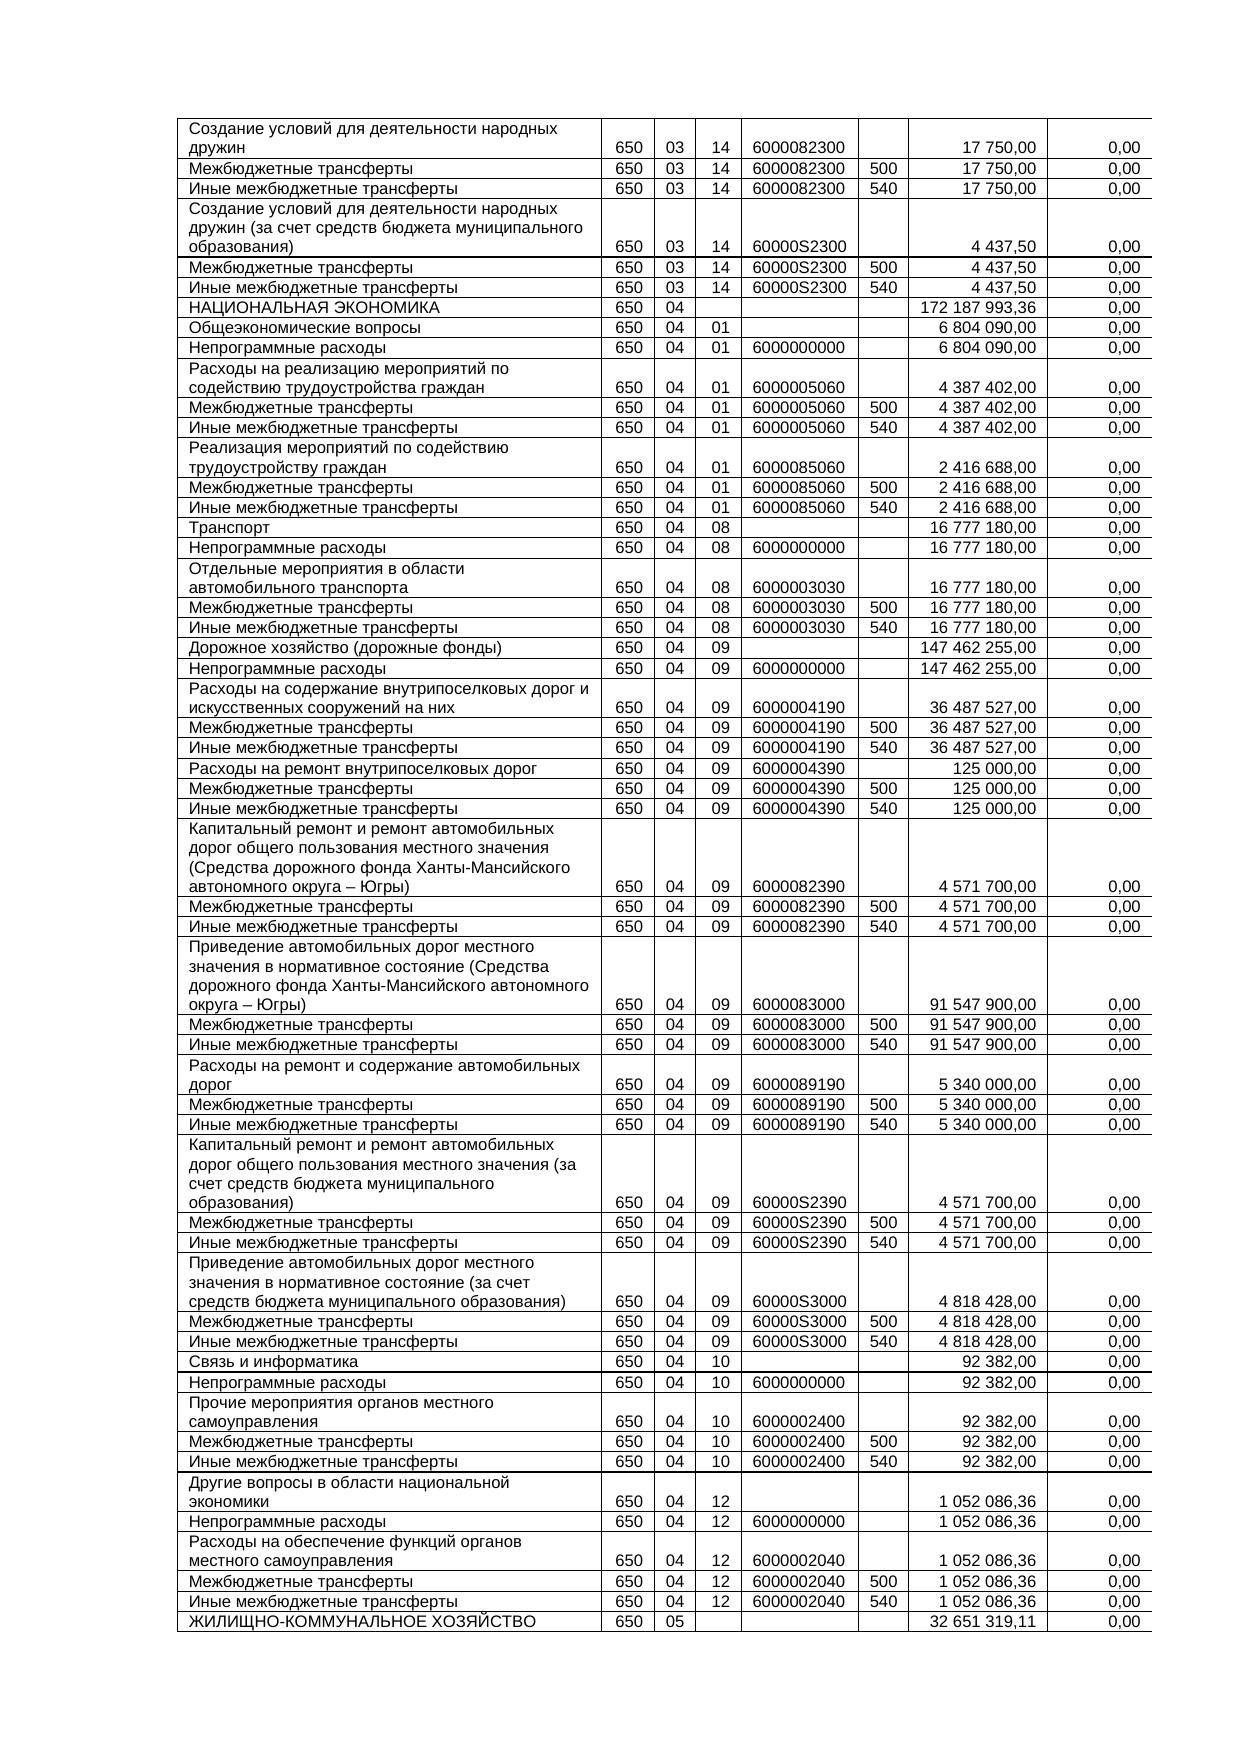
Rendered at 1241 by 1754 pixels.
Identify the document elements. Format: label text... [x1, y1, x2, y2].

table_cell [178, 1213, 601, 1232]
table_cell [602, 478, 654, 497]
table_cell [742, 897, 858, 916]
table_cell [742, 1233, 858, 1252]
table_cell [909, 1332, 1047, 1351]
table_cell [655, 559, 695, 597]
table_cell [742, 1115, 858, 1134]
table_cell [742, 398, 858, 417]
table_cell Межбюджетные трансферты [178, 159, 601, 178]
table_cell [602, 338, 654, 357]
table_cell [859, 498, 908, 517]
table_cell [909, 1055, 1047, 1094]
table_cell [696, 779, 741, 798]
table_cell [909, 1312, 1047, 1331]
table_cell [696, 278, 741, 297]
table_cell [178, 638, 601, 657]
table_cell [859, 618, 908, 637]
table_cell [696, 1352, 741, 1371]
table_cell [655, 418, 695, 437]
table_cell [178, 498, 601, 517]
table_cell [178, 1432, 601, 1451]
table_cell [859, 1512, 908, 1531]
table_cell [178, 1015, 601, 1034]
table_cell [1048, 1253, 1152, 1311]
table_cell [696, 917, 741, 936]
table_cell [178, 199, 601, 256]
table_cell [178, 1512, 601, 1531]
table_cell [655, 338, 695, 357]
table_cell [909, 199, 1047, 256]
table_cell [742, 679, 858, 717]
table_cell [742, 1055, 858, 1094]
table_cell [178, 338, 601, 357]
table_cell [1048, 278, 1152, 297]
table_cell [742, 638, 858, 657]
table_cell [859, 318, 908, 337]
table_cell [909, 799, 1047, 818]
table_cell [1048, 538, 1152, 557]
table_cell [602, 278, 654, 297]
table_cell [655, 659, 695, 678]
table_cell Иные межбюджетные трансферты [178, 179, 601, 198]
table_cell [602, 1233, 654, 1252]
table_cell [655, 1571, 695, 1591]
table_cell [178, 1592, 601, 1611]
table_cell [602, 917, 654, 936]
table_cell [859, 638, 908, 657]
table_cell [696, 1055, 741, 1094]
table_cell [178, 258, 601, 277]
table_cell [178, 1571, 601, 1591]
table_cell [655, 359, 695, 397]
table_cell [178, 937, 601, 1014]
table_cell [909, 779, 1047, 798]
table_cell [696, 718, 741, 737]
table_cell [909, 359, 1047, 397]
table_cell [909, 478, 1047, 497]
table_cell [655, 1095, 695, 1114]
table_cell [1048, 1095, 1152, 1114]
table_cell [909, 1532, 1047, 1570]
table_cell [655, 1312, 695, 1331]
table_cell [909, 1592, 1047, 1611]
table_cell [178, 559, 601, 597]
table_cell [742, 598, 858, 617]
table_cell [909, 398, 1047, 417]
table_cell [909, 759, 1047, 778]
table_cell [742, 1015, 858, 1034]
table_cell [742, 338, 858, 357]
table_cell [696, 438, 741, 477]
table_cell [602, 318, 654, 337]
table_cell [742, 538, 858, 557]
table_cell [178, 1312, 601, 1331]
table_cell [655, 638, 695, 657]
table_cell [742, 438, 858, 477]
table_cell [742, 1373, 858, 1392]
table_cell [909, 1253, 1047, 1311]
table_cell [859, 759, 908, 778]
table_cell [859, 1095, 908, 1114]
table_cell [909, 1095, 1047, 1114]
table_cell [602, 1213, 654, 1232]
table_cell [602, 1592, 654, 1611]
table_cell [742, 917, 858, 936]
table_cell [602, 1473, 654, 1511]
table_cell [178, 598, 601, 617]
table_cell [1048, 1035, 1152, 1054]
table_cell 6000082300 [742, 119, 858, 157]
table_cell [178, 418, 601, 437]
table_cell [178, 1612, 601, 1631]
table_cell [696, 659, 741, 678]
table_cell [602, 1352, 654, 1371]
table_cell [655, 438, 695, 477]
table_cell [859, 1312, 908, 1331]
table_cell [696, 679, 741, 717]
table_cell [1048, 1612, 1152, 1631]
table_cell 14 [696, 119, 741, 157]
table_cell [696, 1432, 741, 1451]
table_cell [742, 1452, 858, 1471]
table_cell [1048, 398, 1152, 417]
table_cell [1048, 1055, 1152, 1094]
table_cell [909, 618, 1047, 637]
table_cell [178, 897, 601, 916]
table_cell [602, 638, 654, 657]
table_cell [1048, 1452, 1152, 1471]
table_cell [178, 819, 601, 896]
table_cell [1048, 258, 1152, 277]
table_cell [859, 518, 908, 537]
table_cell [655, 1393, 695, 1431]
table_cell 6000082300 [742, 179, 858, 198]
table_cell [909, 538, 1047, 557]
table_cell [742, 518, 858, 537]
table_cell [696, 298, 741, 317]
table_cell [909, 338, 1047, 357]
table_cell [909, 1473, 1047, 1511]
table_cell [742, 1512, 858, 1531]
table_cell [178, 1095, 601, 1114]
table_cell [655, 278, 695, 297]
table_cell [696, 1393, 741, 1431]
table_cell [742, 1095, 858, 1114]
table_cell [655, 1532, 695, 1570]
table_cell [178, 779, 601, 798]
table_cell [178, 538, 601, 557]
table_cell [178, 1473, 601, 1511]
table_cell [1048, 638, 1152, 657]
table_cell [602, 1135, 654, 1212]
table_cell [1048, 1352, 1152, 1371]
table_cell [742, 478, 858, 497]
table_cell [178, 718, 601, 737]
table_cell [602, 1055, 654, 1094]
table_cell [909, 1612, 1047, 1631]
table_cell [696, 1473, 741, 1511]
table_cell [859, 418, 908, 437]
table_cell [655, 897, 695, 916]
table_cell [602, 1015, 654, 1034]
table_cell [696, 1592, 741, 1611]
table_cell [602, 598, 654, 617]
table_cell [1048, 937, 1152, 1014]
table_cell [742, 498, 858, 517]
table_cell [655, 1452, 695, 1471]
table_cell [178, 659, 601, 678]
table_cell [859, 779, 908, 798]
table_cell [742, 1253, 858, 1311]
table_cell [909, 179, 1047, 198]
table_cell 03 [655, 179, 695, 198]
table_cell 650 [602, 179, 654, 198]
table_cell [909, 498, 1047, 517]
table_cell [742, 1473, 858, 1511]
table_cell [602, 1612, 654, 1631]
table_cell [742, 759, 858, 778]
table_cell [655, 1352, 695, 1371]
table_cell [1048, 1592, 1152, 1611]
table_cell 14 [696, 159, 741, 178]
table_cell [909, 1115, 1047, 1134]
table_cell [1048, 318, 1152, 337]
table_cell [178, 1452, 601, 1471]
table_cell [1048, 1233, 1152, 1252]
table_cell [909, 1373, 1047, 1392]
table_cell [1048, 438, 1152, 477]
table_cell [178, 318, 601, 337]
table_cell 17 750,00 [909, 119, 1047, 157]
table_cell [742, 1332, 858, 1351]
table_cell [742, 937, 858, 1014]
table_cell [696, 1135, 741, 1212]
table_cell 0,00 [1048, 159, 1152, 178]
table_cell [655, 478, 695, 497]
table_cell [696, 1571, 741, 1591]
table_cell 0,00 [1048, 119, 1152, 157]
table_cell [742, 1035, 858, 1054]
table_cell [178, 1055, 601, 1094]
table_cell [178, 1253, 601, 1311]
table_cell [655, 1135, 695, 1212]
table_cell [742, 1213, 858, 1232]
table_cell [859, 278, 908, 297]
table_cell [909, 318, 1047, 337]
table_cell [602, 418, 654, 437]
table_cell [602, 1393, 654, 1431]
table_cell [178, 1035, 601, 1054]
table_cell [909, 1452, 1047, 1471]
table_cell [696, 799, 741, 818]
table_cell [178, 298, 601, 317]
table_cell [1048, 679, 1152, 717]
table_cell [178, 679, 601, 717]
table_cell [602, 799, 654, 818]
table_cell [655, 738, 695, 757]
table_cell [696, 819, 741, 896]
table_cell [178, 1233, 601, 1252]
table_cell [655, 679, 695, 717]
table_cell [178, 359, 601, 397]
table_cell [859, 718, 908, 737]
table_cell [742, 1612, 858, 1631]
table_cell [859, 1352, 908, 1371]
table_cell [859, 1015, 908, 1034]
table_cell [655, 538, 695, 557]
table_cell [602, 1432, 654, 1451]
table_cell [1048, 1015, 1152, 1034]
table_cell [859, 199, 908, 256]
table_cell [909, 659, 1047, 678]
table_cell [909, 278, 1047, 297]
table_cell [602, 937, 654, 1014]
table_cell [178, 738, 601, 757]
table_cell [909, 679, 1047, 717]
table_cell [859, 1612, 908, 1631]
table_cell Создание условий для деятельности народных дружин [178, 119, 601, 157]
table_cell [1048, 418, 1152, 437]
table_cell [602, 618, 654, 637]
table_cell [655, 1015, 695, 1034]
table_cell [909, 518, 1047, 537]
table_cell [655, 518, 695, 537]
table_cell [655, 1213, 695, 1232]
table_cell [859, 119, 908, 157]
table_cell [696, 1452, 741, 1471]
table_cell 500 [859, 159, 908, 178]
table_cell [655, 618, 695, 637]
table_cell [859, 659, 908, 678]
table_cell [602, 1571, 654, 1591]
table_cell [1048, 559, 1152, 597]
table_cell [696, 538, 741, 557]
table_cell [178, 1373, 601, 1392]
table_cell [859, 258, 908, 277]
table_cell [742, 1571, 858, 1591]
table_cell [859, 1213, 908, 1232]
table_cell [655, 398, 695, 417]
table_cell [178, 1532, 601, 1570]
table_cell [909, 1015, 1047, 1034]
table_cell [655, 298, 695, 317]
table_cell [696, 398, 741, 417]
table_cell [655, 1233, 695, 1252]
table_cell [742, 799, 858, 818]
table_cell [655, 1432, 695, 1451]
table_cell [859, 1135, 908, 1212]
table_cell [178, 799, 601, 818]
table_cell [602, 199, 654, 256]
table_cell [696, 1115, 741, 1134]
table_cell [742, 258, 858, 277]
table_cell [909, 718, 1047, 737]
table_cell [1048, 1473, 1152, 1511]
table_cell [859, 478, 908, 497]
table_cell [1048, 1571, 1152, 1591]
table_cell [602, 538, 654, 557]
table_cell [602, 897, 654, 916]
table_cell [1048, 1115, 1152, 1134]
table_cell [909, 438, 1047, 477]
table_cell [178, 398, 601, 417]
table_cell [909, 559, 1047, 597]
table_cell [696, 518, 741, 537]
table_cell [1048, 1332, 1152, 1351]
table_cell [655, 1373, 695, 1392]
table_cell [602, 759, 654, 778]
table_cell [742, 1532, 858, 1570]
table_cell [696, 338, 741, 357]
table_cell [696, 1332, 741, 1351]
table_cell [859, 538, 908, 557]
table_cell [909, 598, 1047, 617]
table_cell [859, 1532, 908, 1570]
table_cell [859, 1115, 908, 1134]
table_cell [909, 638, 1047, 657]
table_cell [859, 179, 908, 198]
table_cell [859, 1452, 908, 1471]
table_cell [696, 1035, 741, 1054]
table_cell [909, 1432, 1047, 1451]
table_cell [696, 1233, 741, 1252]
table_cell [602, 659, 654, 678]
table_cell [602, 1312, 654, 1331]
table_cell 03 [655, 159, 695, 178]
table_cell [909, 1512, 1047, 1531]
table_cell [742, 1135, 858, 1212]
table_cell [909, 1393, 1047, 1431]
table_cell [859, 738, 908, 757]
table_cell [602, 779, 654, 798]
table_cell 17 750,00 [909, 159, 1047, 178]
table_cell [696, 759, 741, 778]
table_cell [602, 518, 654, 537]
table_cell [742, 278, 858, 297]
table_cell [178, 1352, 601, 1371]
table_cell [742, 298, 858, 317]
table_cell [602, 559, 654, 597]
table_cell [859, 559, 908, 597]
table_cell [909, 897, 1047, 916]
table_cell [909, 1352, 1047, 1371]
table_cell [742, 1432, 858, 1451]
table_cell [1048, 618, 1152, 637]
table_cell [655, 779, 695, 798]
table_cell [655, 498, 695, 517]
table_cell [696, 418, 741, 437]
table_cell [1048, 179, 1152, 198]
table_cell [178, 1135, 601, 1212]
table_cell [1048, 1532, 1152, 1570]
table_cell 650 [602, 119, 654, 157]
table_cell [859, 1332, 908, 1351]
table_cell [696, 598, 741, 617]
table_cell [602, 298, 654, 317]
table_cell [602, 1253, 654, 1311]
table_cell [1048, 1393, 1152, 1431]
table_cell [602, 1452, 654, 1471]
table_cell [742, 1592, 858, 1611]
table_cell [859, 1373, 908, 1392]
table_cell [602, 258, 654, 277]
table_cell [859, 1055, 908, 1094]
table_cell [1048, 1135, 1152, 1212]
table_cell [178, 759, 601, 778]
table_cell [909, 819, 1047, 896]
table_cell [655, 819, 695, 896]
table_cell 03 [655, 119, 695, 157]
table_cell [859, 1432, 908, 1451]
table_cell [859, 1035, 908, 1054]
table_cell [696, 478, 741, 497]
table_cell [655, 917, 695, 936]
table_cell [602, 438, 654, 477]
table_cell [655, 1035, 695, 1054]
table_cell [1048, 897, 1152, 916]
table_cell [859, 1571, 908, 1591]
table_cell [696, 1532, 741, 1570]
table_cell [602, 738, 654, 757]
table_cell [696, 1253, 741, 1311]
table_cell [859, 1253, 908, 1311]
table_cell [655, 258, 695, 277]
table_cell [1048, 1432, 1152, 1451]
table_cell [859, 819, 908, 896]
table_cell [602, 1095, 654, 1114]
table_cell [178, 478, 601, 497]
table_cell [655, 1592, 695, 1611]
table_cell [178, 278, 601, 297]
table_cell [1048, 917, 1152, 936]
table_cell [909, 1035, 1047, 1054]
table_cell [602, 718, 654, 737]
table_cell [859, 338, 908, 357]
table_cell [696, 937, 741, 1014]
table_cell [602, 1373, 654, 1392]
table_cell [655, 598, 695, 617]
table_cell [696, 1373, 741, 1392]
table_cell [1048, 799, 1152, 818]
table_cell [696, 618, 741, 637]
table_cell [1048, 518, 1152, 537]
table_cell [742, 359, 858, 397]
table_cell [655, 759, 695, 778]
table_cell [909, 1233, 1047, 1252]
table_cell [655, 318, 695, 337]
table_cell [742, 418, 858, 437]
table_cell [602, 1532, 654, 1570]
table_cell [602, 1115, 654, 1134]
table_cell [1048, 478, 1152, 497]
table_cell 6000082300 [742, 159, 858, 178]
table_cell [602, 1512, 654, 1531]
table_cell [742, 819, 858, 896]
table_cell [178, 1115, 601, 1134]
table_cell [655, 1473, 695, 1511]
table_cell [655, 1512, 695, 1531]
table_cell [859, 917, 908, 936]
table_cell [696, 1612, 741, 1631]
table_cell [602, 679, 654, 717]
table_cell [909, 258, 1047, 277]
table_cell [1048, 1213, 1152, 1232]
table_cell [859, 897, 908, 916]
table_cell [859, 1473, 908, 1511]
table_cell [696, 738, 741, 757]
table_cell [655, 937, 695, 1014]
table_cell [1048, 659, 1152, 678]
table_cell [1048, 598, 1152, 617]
table_cell 650 [602, 159, 654, 178]
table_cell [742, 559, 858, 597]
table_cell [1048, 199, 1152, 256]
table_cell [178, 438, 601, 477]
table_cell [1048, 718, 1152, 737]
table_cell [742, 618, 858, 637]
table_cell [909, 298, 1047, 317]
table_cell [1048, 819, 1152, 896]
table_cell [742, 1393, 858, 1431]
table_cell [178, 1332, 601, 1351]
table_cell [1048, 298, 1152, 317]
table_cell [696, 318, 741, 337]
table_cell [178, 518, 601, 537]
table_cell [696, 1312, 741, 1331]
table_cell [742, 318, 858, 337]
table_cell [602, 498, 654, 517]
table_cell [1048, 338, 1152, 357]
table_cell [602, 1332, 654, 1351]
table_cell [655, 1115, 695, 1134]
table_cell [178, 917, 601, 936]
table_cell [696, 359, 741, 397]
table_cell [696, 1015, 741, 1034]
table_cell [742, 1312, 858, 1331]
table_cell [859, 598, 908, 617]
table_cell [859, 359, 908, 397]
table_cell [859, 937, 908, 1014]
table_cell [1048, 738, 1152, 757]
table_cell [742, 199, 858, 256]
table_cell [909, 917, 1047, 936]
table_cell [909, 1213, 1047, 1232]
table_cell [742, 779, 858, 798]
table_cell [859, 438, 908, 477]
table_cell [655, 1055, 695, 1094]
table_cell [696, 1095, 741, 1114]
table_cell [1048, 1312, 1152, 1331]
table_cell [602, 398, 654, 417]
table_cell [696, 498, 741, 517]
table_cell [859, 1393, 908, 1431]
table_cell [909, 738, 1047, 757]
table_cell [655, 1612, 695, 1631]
table_cell 14 [696, 179, 741, 198]
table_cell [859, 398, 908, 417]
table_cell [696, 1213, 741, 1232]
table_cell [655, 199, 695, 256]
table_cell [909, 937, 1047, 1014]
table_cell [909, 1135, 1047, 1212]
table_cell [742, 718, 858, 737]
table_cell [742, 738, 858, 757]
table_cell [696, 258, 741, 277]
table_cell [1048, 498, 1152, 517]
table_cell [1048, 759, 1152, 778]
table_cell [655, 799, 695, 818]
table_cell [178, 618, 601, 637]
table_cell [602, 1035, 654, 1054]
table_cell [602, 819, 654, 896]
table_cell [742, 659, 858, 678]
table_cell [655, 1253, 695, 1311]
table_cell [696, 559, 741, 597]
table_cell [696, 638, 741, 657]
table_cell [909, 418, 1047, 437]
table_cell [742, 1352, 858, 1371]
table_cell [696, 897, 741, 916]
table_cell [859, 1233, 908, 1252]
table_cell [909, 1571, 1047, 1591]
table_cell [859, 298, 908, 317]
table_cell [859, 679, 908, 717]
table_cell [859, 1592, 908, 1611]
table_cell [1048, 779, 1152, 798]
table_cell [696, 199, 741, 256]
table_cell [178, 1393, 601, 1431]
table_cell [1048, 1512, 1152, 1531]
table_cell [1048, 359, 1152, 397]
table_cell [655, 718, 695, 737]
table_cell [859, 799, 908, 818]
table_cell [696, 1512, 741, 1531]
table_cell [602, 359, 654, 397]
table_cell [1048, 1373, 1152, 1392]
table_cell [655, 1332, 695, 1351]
